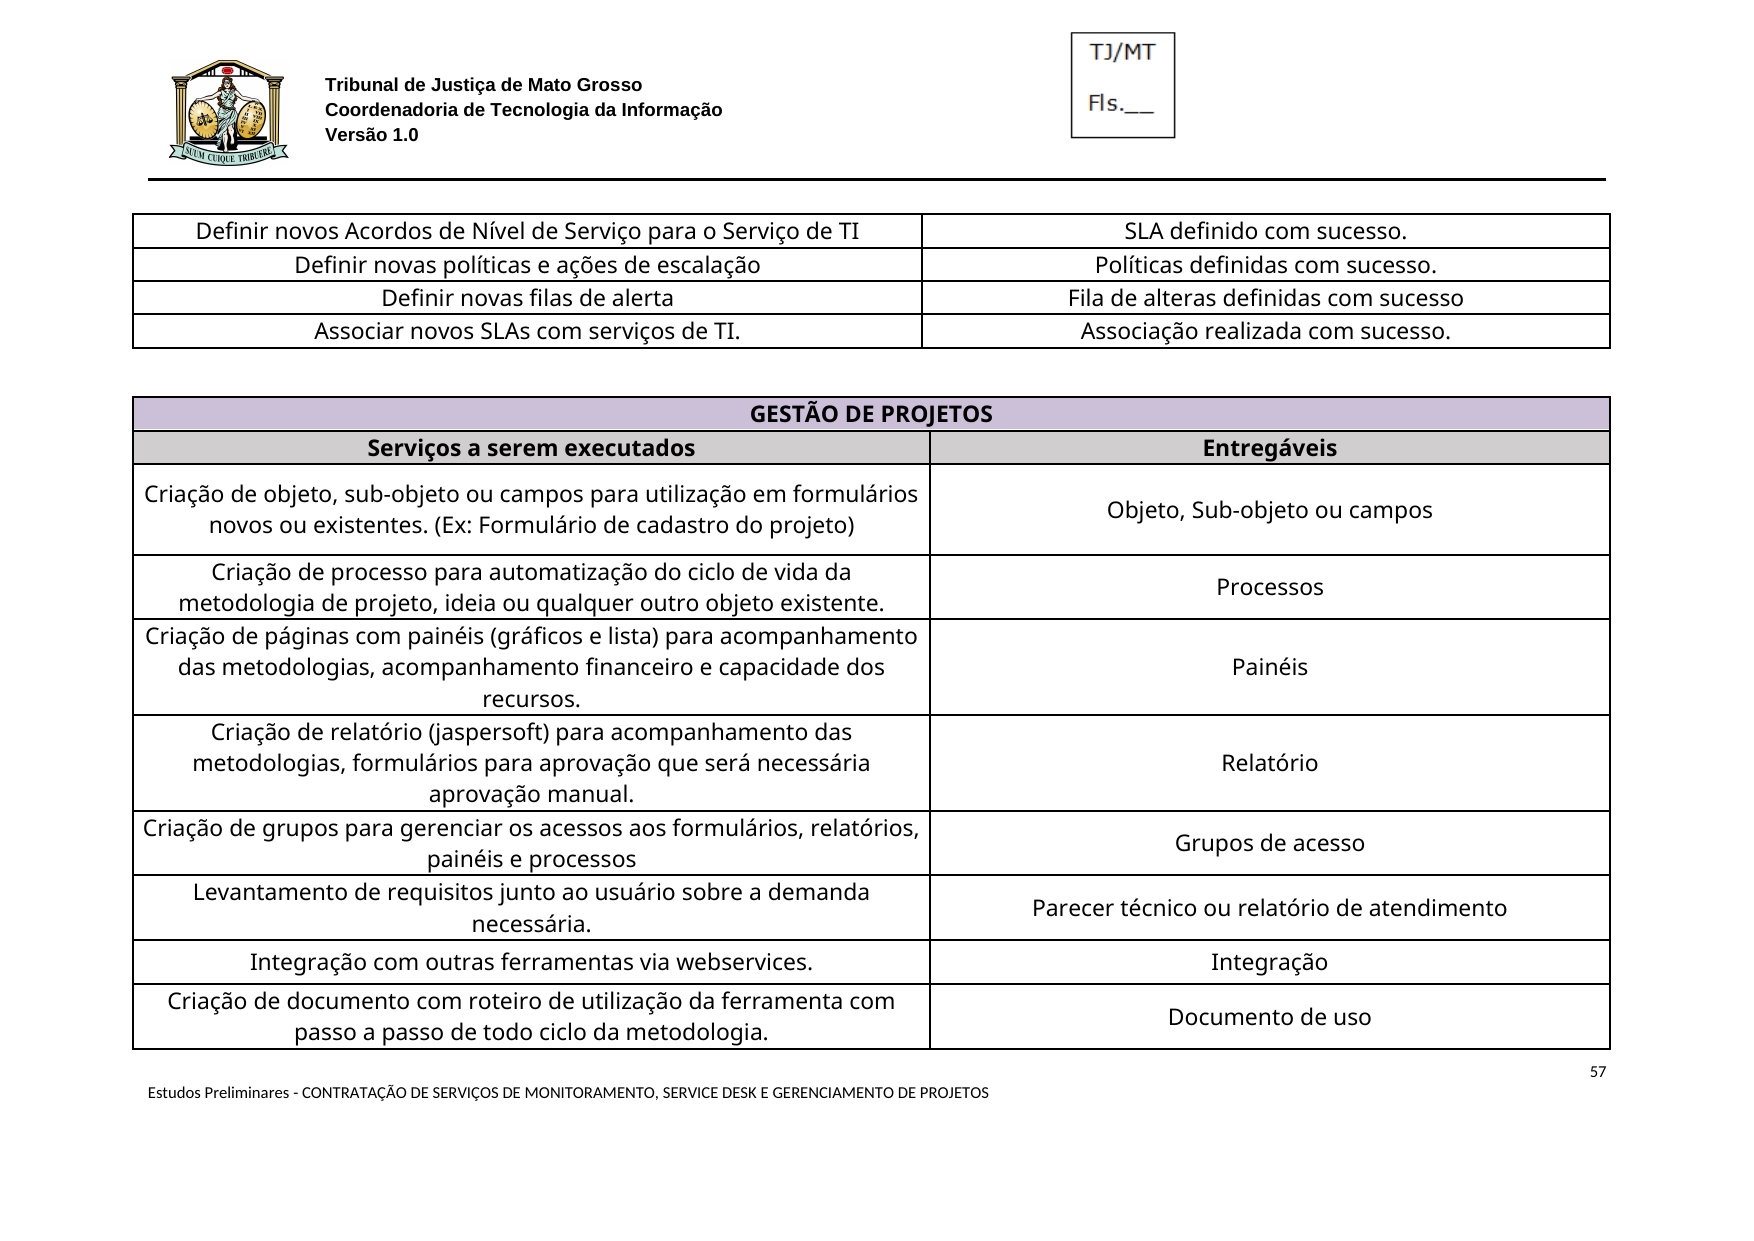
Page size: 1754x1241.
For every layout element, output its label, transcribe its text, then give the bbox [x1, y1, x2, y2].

table_cell SLA definido com sucesso. [923, 215, 1609, 247]
picture [168, 60, 289, 166]
table_cell Entregáveis [931, 432, 1609, 463]
table_cell Criação de páginas com painéis (gráficos e lista) para acompanhamento das metodologias, acompanhamento financeiro e capacidade dos recursos. [134, 620, 929, 714]
table_cell Criação de grupos para gerenciar os acessos aos formulários, relatórios, painéis e processos [134, 812, 929, 874]
table_header GESTÃO DE PROJETOS [134, 398, 1609, 429]
table_cell Parecer técnico ou relatório de atendimento [931, 876, 1609, 939]
table_cell Objeto, Sub-objeto ou campos [931, 465, 1609, 553]
table_cell Associar novos SLAs com serviços de TI. [134, 315, 921, 347]
table_cell Levantamento de requisitos junto ao usuário sobre a demanda necessária. [134, 876, 929, 939]
table_cell Fila de alteras definidas com sucesso [923, 282, 1609, 313]
table_cell Relatório [931, 716, 1609, 810]
table_cell Criação de objeto, sub-objeto ou campos para utilização em formulários novos ou existentes. (Ex: Formulário de cadastro do projeto) [134, 465, 929, 553]
table_cell Integração [931, 941, 1609, 983]
table_cell Integração com outras ferramentas via webservices. [134, 941, 929, 983]
table_cell Grupos de acesso [931, 812, 1609, 874]
table_cell Serviços a serem executados [134, 432, 929, 463]
table_cell Painéis [931, 620, 1609, 714]
table_cell Criação de documento com roteiro de utilização da ferramenta com passo a passo de todo ciclo da metodologia. [134, 985, 929, 1048]
table_cell Criação de processo para automatização do ciclo de vida da metodologia de projeto, ideia ou qualquer outro objeto existente. [134, 556, 929, 618]
table_cell Processos [931, 556, 1609, 618]
picture [1067, 32, 1181, 141]
table_cell Documento de uso [931, 985, 1609, 1048]
table_cell Políticas definidas com sucesso. [923, 249, 1609, 280]
table_cell Criação de relatório (jaspersoft) para acompanhamento das metodologias, formulários para aprovação que será necessária aprovação manual. [134, 716, 929, 810]
table_cell Associação realizada com sucesso. [923, 315, 1609, 347]
table_cell Definir novas filas de alerta [134, 282, 921, 313]
table_cell Definir novas políticas e ações de escalação [134, 249, 921, 280]
table_cell Definir novos Acordos de Nível de Serviço para o Serviço de TI [134, 215, 921, 247]
